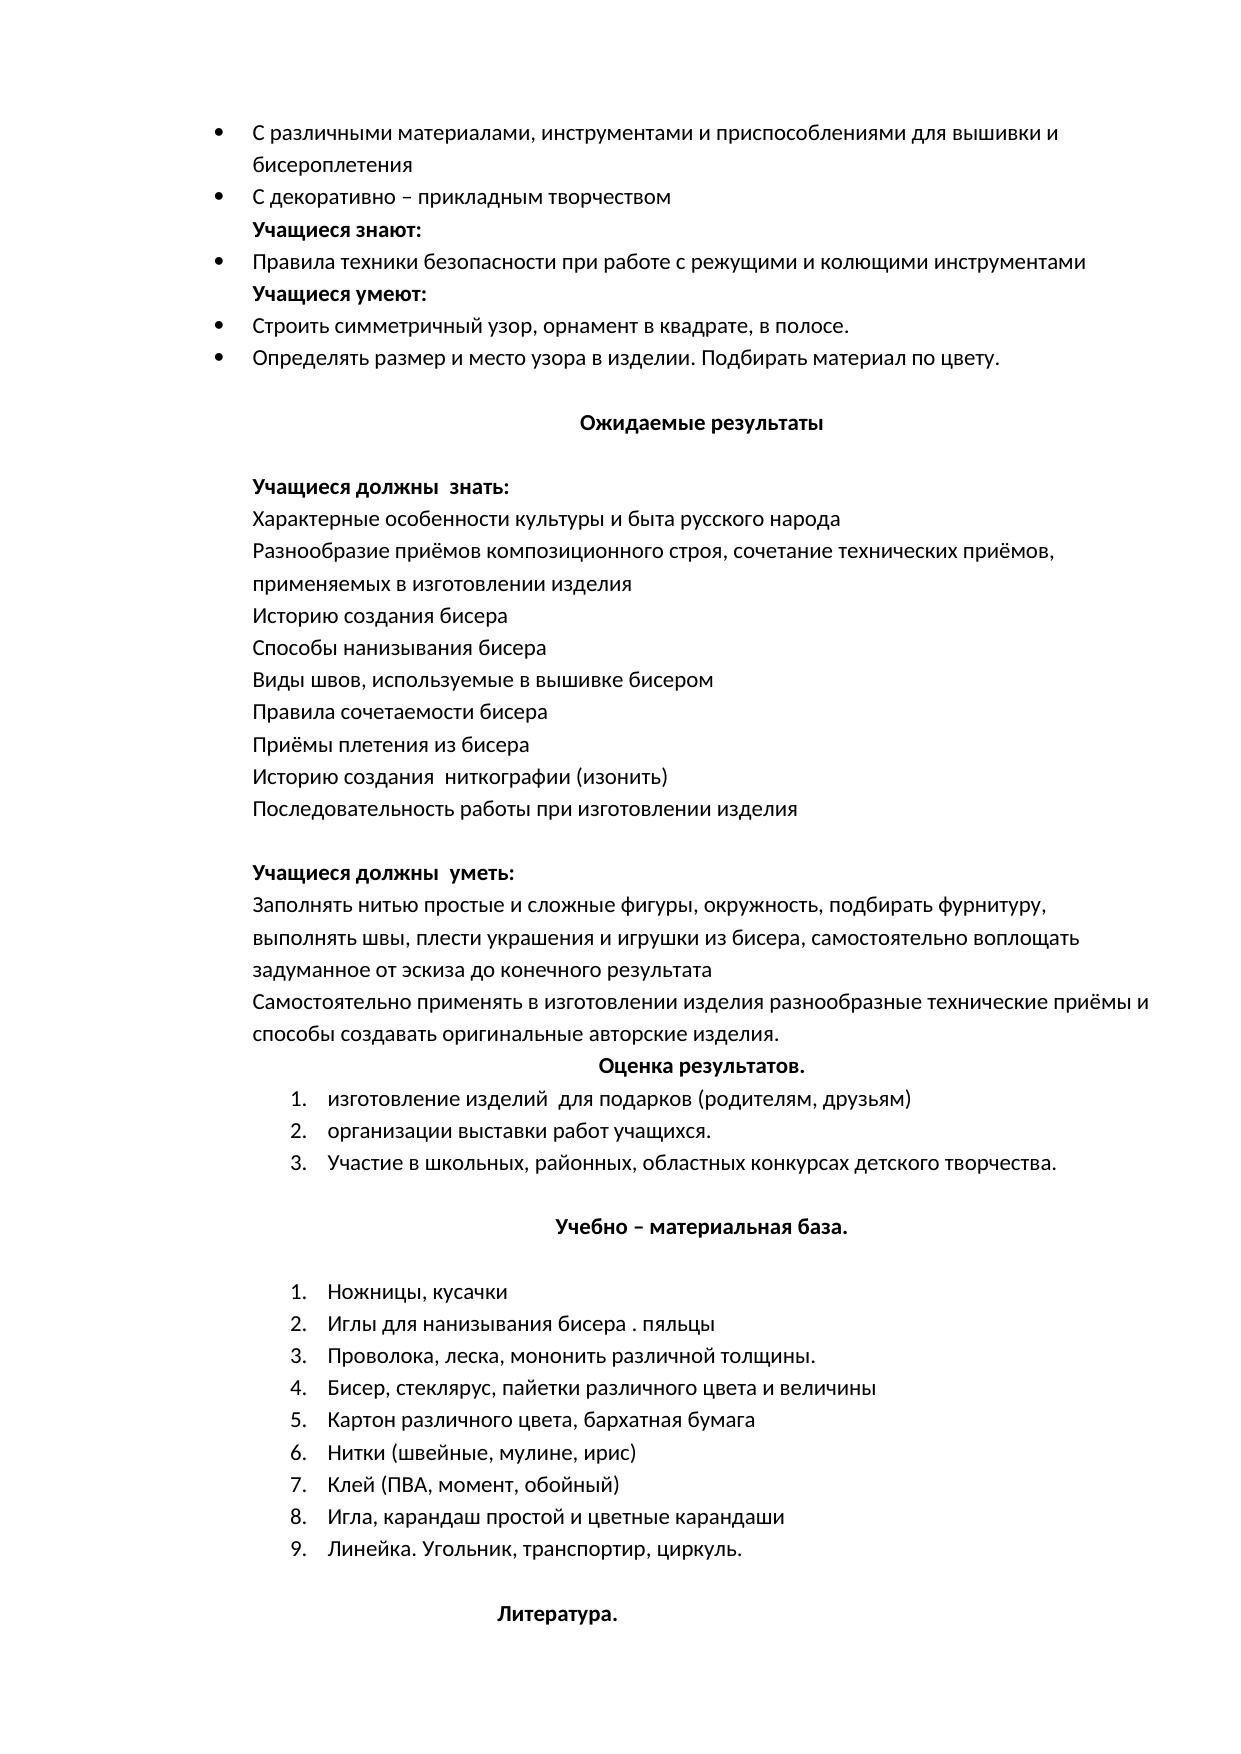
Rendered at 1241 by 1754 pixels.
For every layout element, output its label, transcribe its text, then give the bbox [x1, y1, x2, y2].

list Нитки (швейные, мулине, ирис) [290, 1438, 1152, 1466]
list Бисер, стеклярус, пайетки различного цвета и величины [290, 1373, 1152, 1401]
list Оценка результатов. [252, 1052, 1152, 1079]
list Правила техники безопасности при работе с режущими и колющими инструментами [215, 247, 1152, 275]
list Правила сочетаемости бисера [252, 697, 1152, 726]
list С различными материалами, инструментами и приспособлениями для вышивки и бисероплетения [215, 118, 1152, 178]
list Иглы для нанизывания бисера . пяльцы [290, 1309, 1152, 1337]
list Учащиеся знают: [252, 215, 1152, 243]
list Разнообразие приёмов композиционного строя, сочетание технических приёмов, применяемых в изготовлении изделия [252, 537, 1152, 597]
list Клей (ПВА, момент, обойный) [290, 1470, 1152, 1498]
list Проволока, леска, мононить различной толщины. [290, 1341, 1152, 1369]
list Приёмы плетения из бисера [252, 730, 1152, 758]
list изготовление изделий для подарков (родителям, друзьям) [290, 1084, 1152, 1112]
list Учащиеся должны уметь: [252, 858, 1152, 886]
list Учащиеся должны знать: [252, 472, 1152, 500]
list Линейка. Угольник, транспортир, циркуль. [290, 1534, 1152, 1562]
list Ножницы, кусачки [290, 1277, 1152, 1305]
list Способы нанизывания бисера [252, 633, 1152, 661]
list Самостоятельно применять в изготовлении изделия разнообразные технические приёмы и способы создавать оригинальные авторские изделия. [252, 987, 1152, 1047]
list организации выставки работ учащихся. [290, 1116, 1152, 1144]
list Строить симметричный узор, орнамент в квадрате, в полосе. [215, 311, 1152, 339]
list Ожидаемые результаты [252, 408, 1152, 436]
list Историю создания ниткографии (изонить) [252, 762, 1152, 790]
list Литература. [327, 1599, 1152, 1627]
list Заполнять нитью простые и сложные фигуры, окружность, подбирать фурнитуру, выполнять швы, плести украшения и игрушки из бисера, самостоятельно воплощать задуманное от эскиза до конечного результата [252, 891, 1152, 983]
list Участие в школьных, районных, областных конкурсах детского творчества. [290, 1148, 1152, 1176]
list Историю создания бисера [252, 601, 1152, 629]
list Виды швов, используемые в вышивке бисером [252, 665, 1152, 693]
list Картон различного цвета, бархатная бумага [290, 1406, 1152, 1434]
list Последовательность работы при изготовлении изделия [252, 794, 1152, 822]
list Определять размер и место узора в изделии. Подбирать материал по цвету. [215, 343, 1152, 371]
list Игла, карандаш простой и цветные карандаши [290, 1502, 1152, 1530]
list Характерные особенности культуры и быта русского народа [252, 504, 1152, 532]
list Учащиеся умеют: [252, 279, 1152, 307]
list Учебно – материальная база. [252, 1212, 1152, 1241]
list С декоративно – прикладным творчеством [215, 182, 1152, 211]
